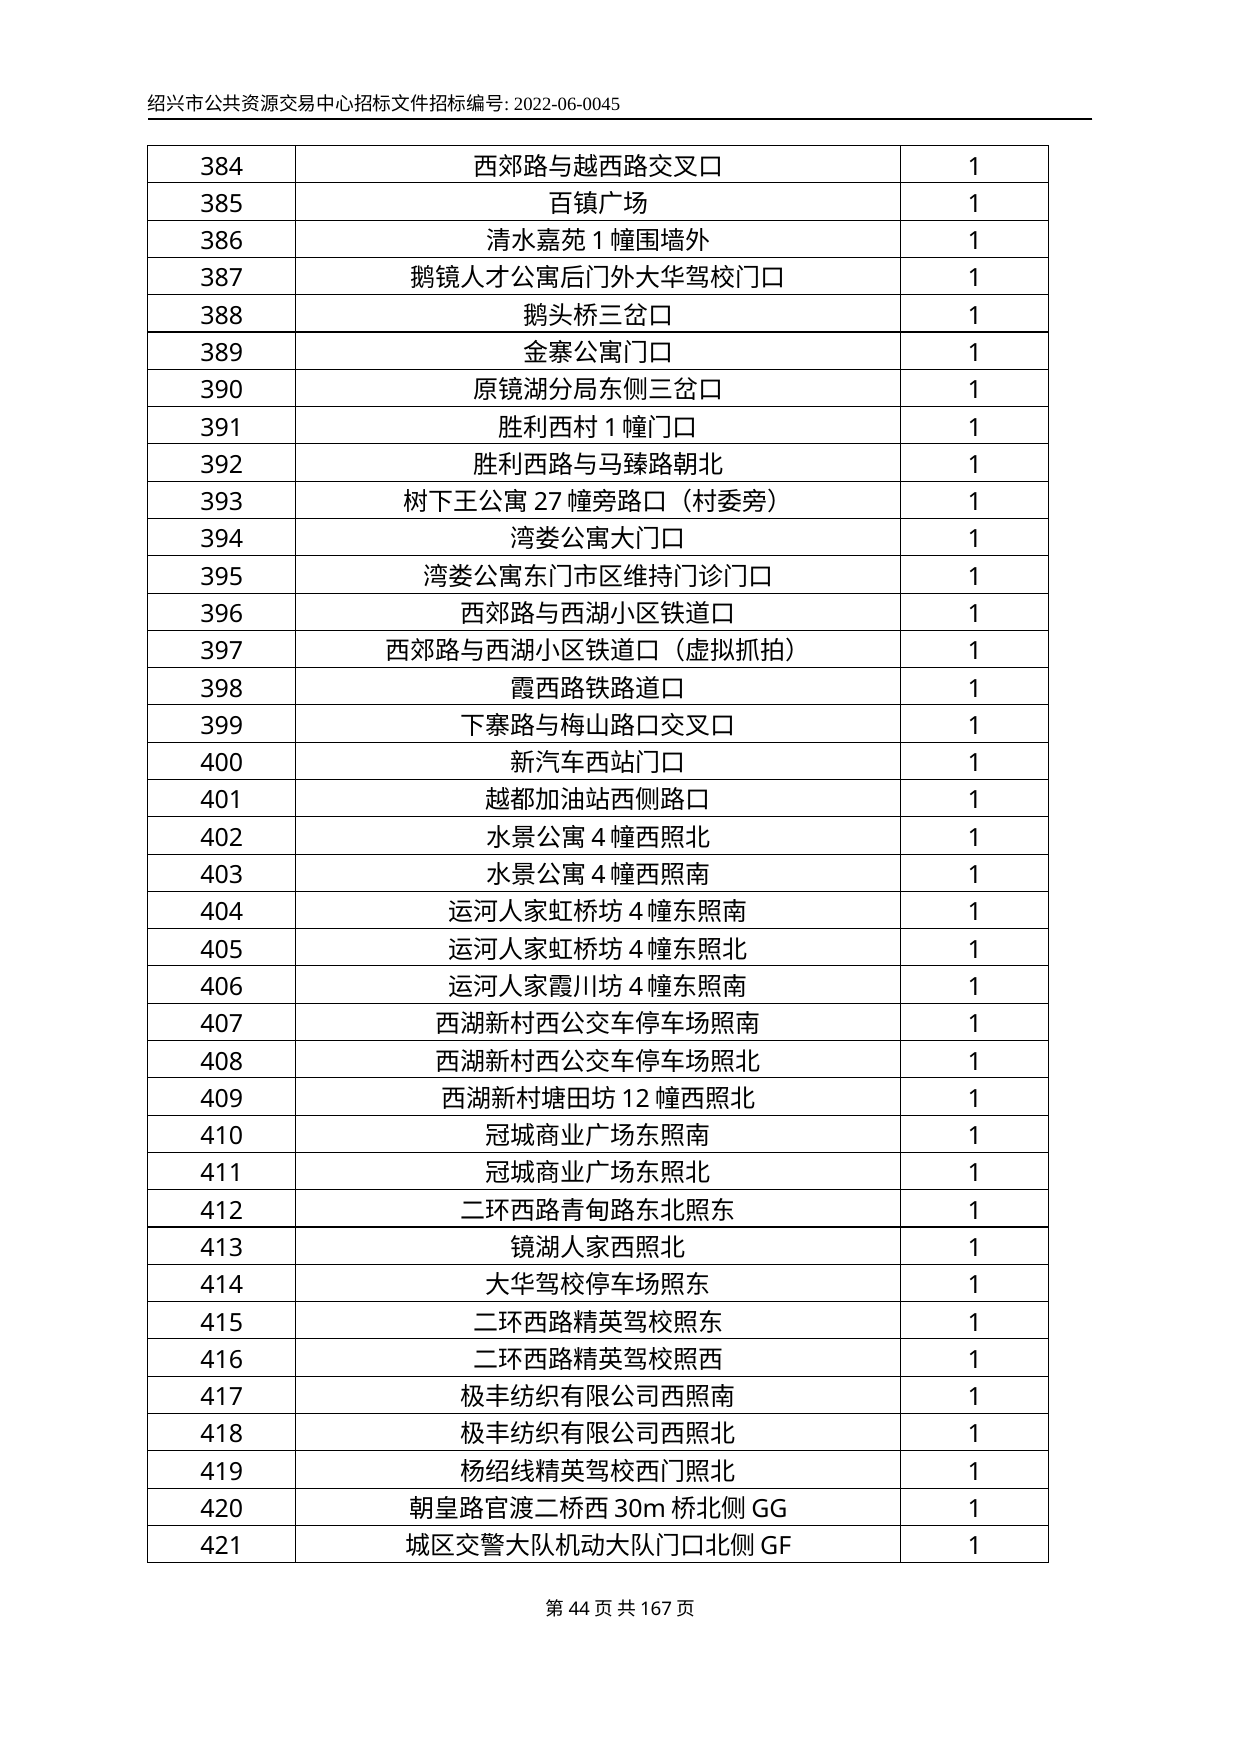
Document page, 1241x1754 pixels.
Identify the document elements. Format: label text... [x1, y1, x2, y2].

table_cell 1 [901, 668, 1048, 704]
table_cell 运河人家虹桥坊4幢东照南 [296, 892, 900, 928]
table_cell 391 [148, 407, 295, 443]
table_cell 湾娄公寓大门口 [296, 519, 900, 555]
table_cell 1 [901, 705, 1048, 742]
table_cell 1 [901, 370, 1048, 406]
table_cell 大华驾校停车场照东 [296, 1265, 900, 1301]
table_cell 416 [148, 1339, 295, 1376]
table_cell 1 [901, 146, 1048, 182]
table_cell 419 [148, 1451, 295, 1487]
table_cell 420 [148, 1489, 295, 1525]
table_cell 二环西路精英驾校照西 [296, 1339, 900, 1376]
table_cell 极丰纺织有限公司西照北 [296, 1414, 900, 1450]
table_cell 404 [148, 892, 295, 928]
table_cell 409 [148, 1078, 295, 1114]
table_cell 394 [148, 519, 295, 555]
table_cell 1 [901, 631, 1048, 667]
table_cell 运河人家霞川坊4幢东照南 [296, 966, 900, 1003]
table_cell 胜利西路与马臻路朝北 [296, 444, 900, 481]
table_cell 西郊路与西湖小区铁道口（虚拟抓拍） [296, 631, 900, 667]
table_cell 新汽车西站门口 [296, 743, 900, 779]
table_cell 1 [901, 892, 1048, 928]
table_cell 1 [901, 1228, 1048, 1264]
table_cell 393 [148, 482, 295, 518]
table_cell 407 [148, 1004, 295, 1040]
table_cell 西湖新村西公交车停车场照北 [296, 1041, 900, 1077]
table_cell 1 [901, 482, 1048, 518]
table_cell 1 [901, 1078, 1048, 1114]
table_cell 397 [148, 631, 295, 667]
table_cell 396 [148, 594, 295, 630]
table_cell 421 [148, 1526, 295, 1562]
table_cell 385 [148, 183, 295, 219]
table_cell 1 [901, 743, 1048, 779]
table_cell 鹅头桥三岔口 [296, 295, 900, 331]
table_cell 1 [901, 966, 1048, 1003]
table_cell 1 [901, 333, 1048, 369]
table_cell 二环西路精英驾校照东 [296, 1302, 900, 1338]
table_cell 西湖新村塘田坊12幢西照北 [296, 1078, 900, 1114]
table_cell 水景公寓4幢西照南 [296, 855, 900, 891]
table_cell 390 [148, 370, 295, 406]
table_cell 西郊路与西湖小区铁道口 [296, 594, 900, 630]
table_cell 1 [901, 1190, 1048, 1226]
table_cell 1 [901, 1414, 1048, 1450]
table_cell 1 [901, 1489, 1048, 1525]
table_cell 城区交警大队机动大队门口北侧GF [296, 1526, 900, 1562]
table_cell 410 [148, 1116, 295, 1152]
table_cell 霞西路铁路道口 [296, 668, 900, 704]
table_cell 1 [901, 1339, 1048, 1376]
table_cell 1 [901, 855, 1048, 891]
table_cell 1 [901, 407, 1048, 443]
table_cell 极丰纺织有限公司西照南 [296, 1377, 900, 1413]
table_cell 1 [901, 295, 1048, 331]
table_cell 1 [901, 1302, 1048, 1338]
table_cell 417 [148, 1377, 295, 1413]
table_cell 384 [148, 146, 295, 182]
table_cell 清水嘉苑1幢围墙外 [296, 221, 900, 257]
table_cell 鹅镜人才公寓后门外大华驾校门口 [296, 258, 900, 294]
table_cell 1 [901, 1451, 1048, 1487]
table_cell 百镇广场 [296, 183, 900, 219]
table_cell 二环西路青甸路东北照东 [296, 1190, 900, 1226]
table_cell 1 [901, 1004, 1048, 1040]
table_cell 1 [901, 1526, 1048, 1562]
table_cell 越都加油站西侧路口 [296, 780, 900, 816]
table_cell 387 [148, 258, 295, 294]
table_cell 镜湖人家西照北 [296, 1228, 900, 1264]
table_cell 西郊路与越西路交叉口 [296, 146, 900, 182]
table_cell 1 [901, 780, 1048, 816]
table_cell 1 [901, 221, 1048, 257]
table_cell 水景公寓4幢西照北 [296, 817, 900, 853]
table_cell 1 [901, 817, 1048, 853]
table_cell 西湖新村西公交车停车场照南 [296, 1004, 900, 1040]
table_cell 401 [148, 780, 295, 816]
table_cell 1 [901, 519, 1048, 555]
table_cell 405 [148, 929, 295, 965]
table_cell 399 [148, 705, 295, 742]
table_cell 下寨路与梅山路口交叉口 [296, 705, 900, 742]
table_cell 400 [148, 743, 295, 779]
table_cell 金寨公寓门口 [296, 333, 900, 369]
table_cell 胜利西村1幢门口 [296, 407, 900, 443]
table_cell 1 [901, 929, 1048, 965]
table_cell 1 [901, 1041, 1048, 1077]
table_cell 392 [148, 444, 295, 481]
table_cell 树下王公寓27幢旁路口（村委旁） [296, 482, 900, 518]
table_cell 418 [148, 1414, 295, 1450]
table_cell 运河人家虹桥坊4幢东照北 [296, 929, 900, 965]
table_cell 朝皇路官渡二桥西30m桥北侧GG [296, 1489, 900, 1525]
table_cell 原镜湖分局东侧三岔口 [296, 370, 900, 406]
table_cell 冠城商业广场东照南 [296, 1116, 900, 1152]
table_cell 412 [148, 1190, 295, 1226]
table_cell 1 [901, 1377, 1048, 1413]
table_cell 415 [148, 1302, 295, 1338]
table_cell 386 [148, 221, 295, 257]
table_cell 湾娄公寓东门市区维持门诊门口 [296, 556, 900, 592]
table_cell 1 [901, 183, 1048, 219]
table_cell 1 [901, 1265, 1048, 1301]
table_cell 杨绍线精英驾校西门照北 [296, 1451, 900, 1487]
table_cell 395 [148, 556, 295, 592]
table_cell 1 [901, 1116, 1048, 1152]
table_cell 冠城商业广场东照北 [296, 1153, 900, 1189]
table_cell 388 [148, 295, 295, 331]
table_cell 406 [148, 966, 295, 1003]
table_cell 413 [148, 1228, 295, 1264]
table_cell 414 [148, 1265, 295, 1301]
table_cell 402 [148, 817, 295, 853]
table_cell 411 [148, 1153, 295, 1189]
table_cell 1 [901, 444, 1048, 481]
table_cell 389 [148, 333, 295, 369]
table_cell 1 [901, 556, 1048, 592]
table_cell 1 [901, 1153, 1048, 1189]
table_cell 1 [901, 258, 1048, 294]
table_cell 408 [148, 1041, 295, 1077]
table_cell 398 [148, 668, 295, 704]
table_cell 1 [901, 594, 1048, 630]
table_cell 403 [148, 855, 295, 891]
